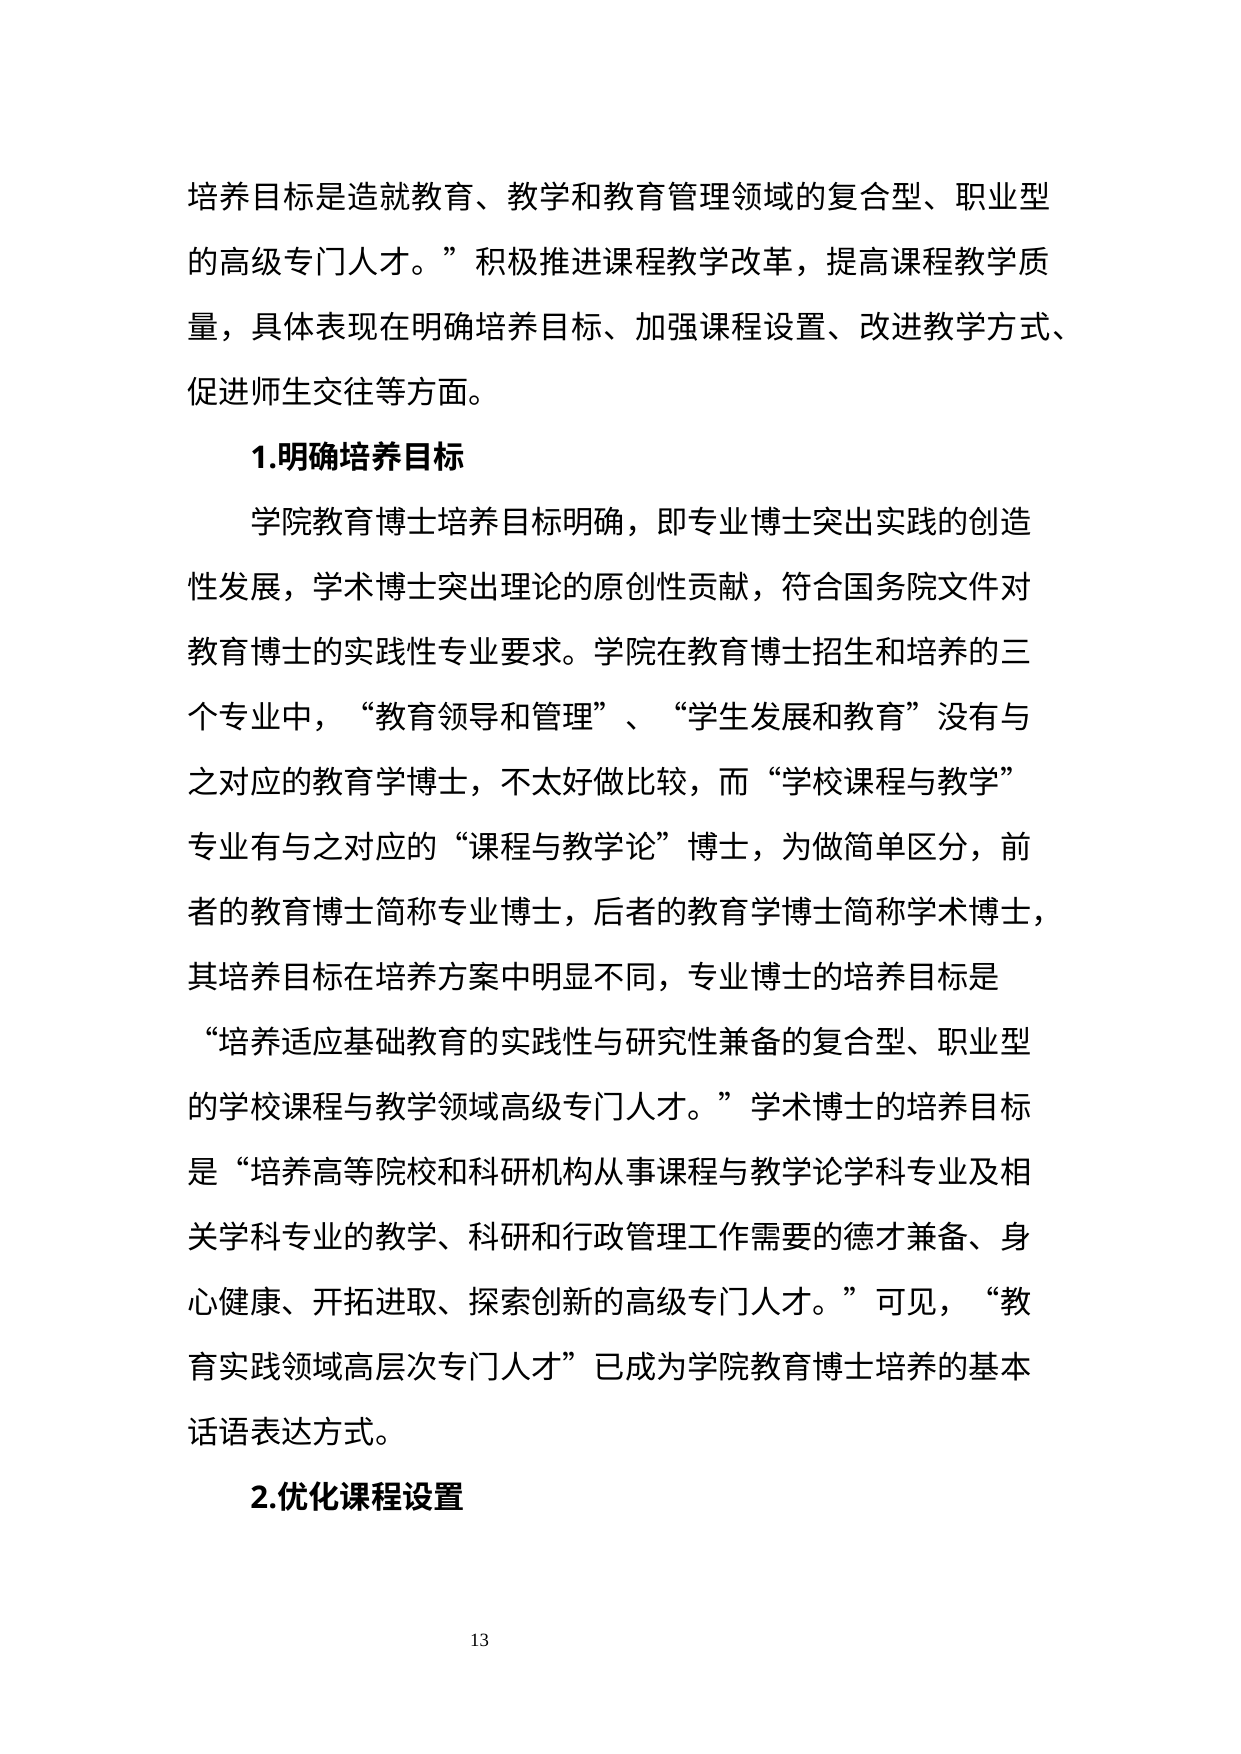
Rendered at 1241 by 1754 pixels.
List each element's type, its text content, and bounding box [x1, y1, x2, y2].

text 1.明确培养目标 [187, 422, 1053, 487]
text 2.优化课程设置 [187, 1462, 1053, 1527]
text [187, 162, 1053, 422]
text 学院教育博士培养目标明确，即专业博士突出实践的创造性发展，学术博士突出理论的原创性贡献，符合国务院文件对教育博士的实践性专业要求。学院在教育博士招生和培养的三个专业中，“教育领导和管理”、“学生发展和教育”没有与之对应的教育学博士，不太好做比较，而“学校课程与教学”专业有与之对应的“课程与教学论”博士，为做简单区分，前者的教育博士简称专业博士，后者的教育学博士简称学术博士，其培养目标在培养方案中明显不同，专业博士的培养目标是“培养适应基础教育的实践性与研究性兼备的复合型、职业型的学校课程与教学领域高级专门人才。”学术博士的培养目标是“培养高等院校和科研机构从事课程与教学论学科专业及相关学科专业的教学、科研和行政管理工作需要的德才兼备、身心健康、开拓进取、探索创新的高级专门人才。”可见，“教育实践领域高层次专门人才”已成为学院教育博士培养的基本话语表达方式。 [187, 487, 1053, 1462]
